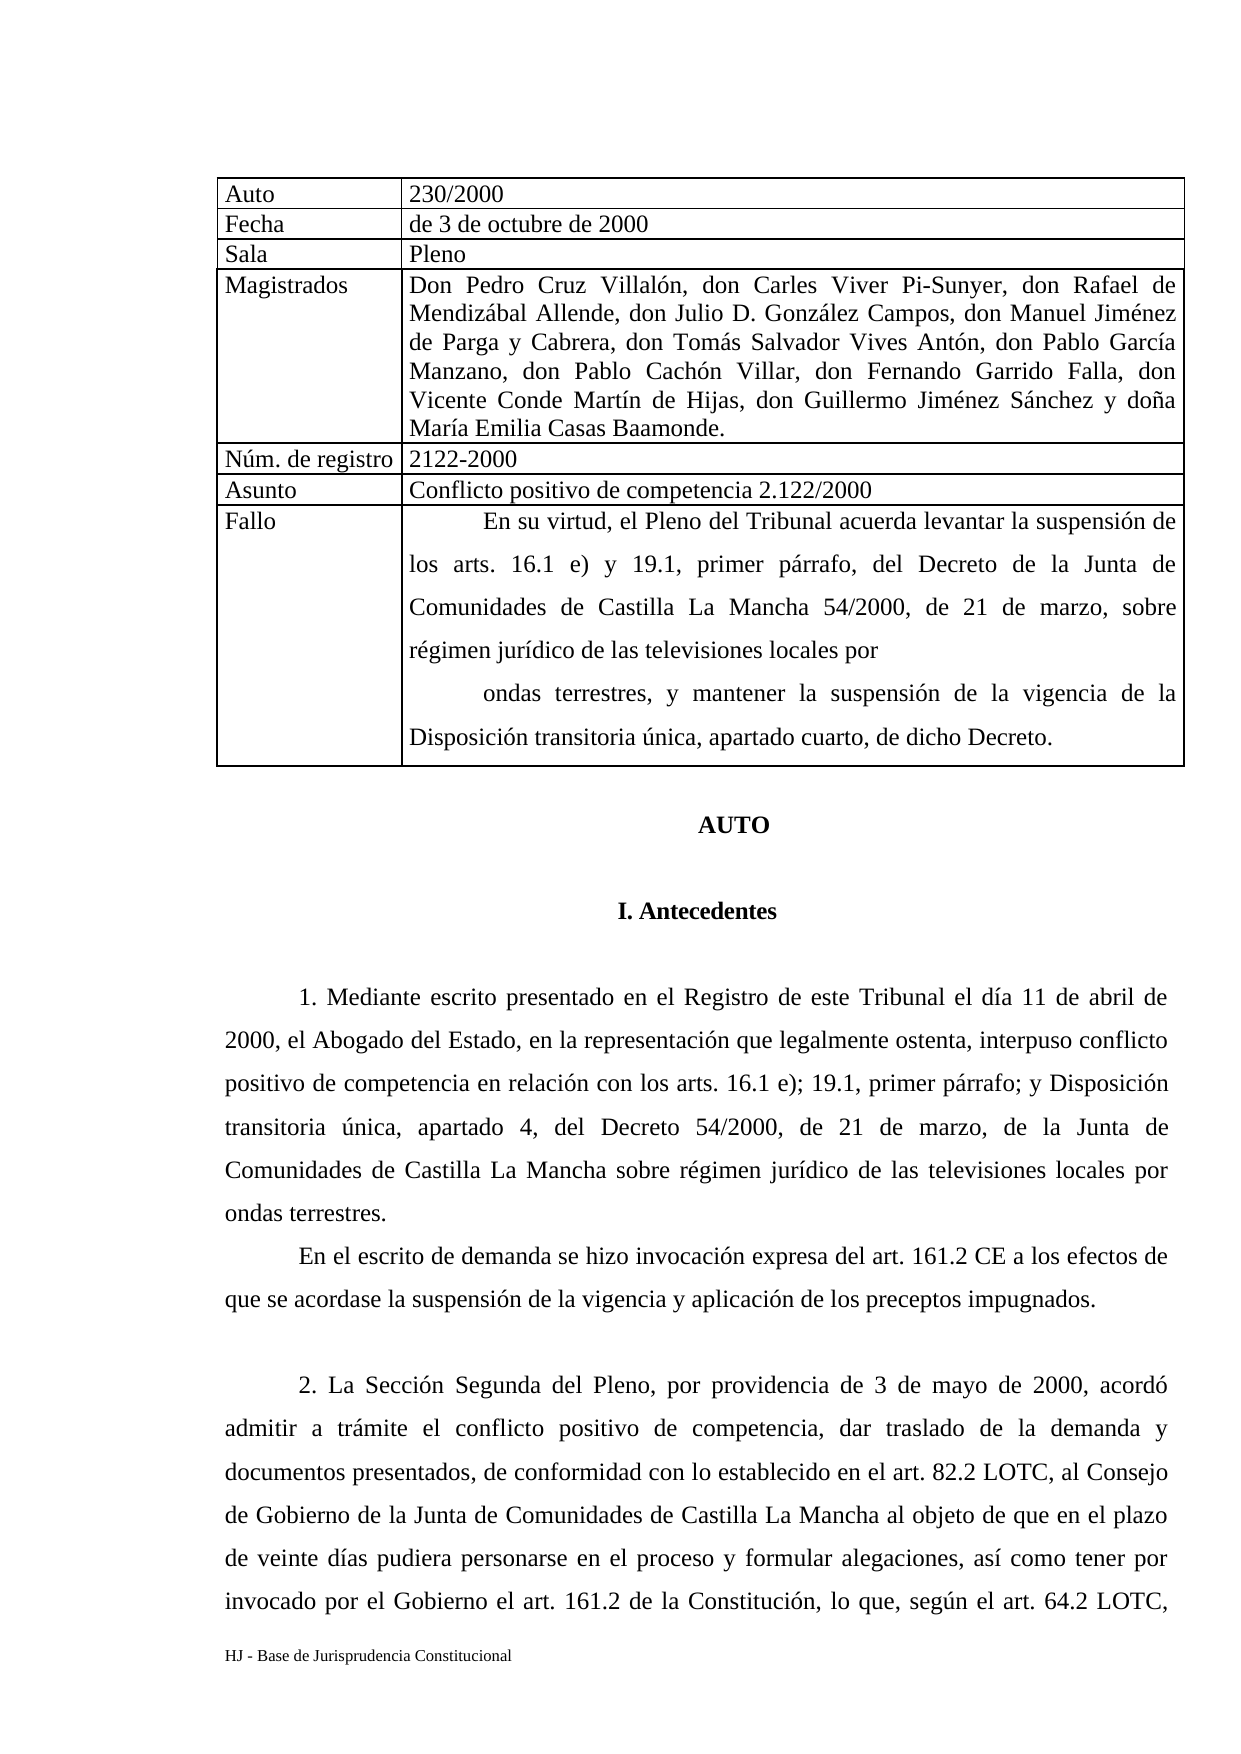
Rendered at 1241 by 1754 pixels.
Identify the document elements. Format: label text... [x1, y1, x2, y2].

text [224, 1370, 1169, 1615]
table_cell Fecha [218, 209, 401, 238]
table_cell En su virtud, el Pleno del Tribunal acuerda levantar la suspensión de los arts. 16.1 e) y 19.1, primer párrafo, del Decreto de la Junta de Comunidades de Castilla La Mancha 54/2000, de 21 de marzo, sobre régimen jurídico de las televisiones locales por ondas terrestres, y mantener la suspensión de la vigencia de la Disposición transitoria única, apartado cuarto, de dicho Decreto. [403, 506, 1183, 764]
table_cell 2122-2000 [403, 444, 1183, 473]
table_header Auto [218, 179, 401, 207]
text AUTO [224, 810, 1169, 838]
table_cell Núm. de registro [218, 444, 401, 473]
table_cell Sala [218, 240, 401, 268]
text I. Antecedentes [224, 896, 1169, 925]
table_cell Fallo [218, 506, 401, 764]
table_cell Asunto [218, 475, 401, 504]
table_cell de 3 de octubre de 2000 [402, 209, 1184, 238]
text 1. Mediante escrito presentado en el Registro de este Tribunal el día 11 de abril de 2000, el Abogado del Estado, en la representación que legalmente ostenta, interpuso conflicto positivo de competencia en relación con los arts. 16.1 e); 19.1, primer párrafo; y Disposición transitoria única, apartado 4, del Decreto 54/2000, de 21 de marzo, de la Junta de Comunidades de Castilla La Mancha sobre régimen jurídico de las televisiones locales por ondas terrestres. [224, 982, 1169, 1227]
table_cell Pleno [402, 240, 1184, 268]
table_cell Don Pedro Cruz Villalón, don Carles Viver Pi-Sunyer, don Rafael de Mendizábal Allende, don Julio D. González Campos, don Manuel Jiménez de Parga y Cabrera, don Tomás Salvador Vives Antón, don Pablo García Manzano, don Pablo Cachón Villar, don Fernando Garrido Falla, don Vicente Conde Martín de Hijas, don Guillermo Jiménez Sánchez y doña María Emilia Casas Baamonde. [403, 270, 1183, 442]
text En el escrito de demanda se hizo invocación expresa del art. 161.2 CE a los efectos de que se acordase la suspensión de la vigencia y aplicación de los preceptos impugnados. [224, 1241, 1169, 1313]
table_header 230/2000 [402, 179, 1184, 207]
table_cell Conflicto positivo de competencia 2.122/2000 [403, 475, 1183, 504]
table_cell Magistrados [218, 270, 401, 442]
